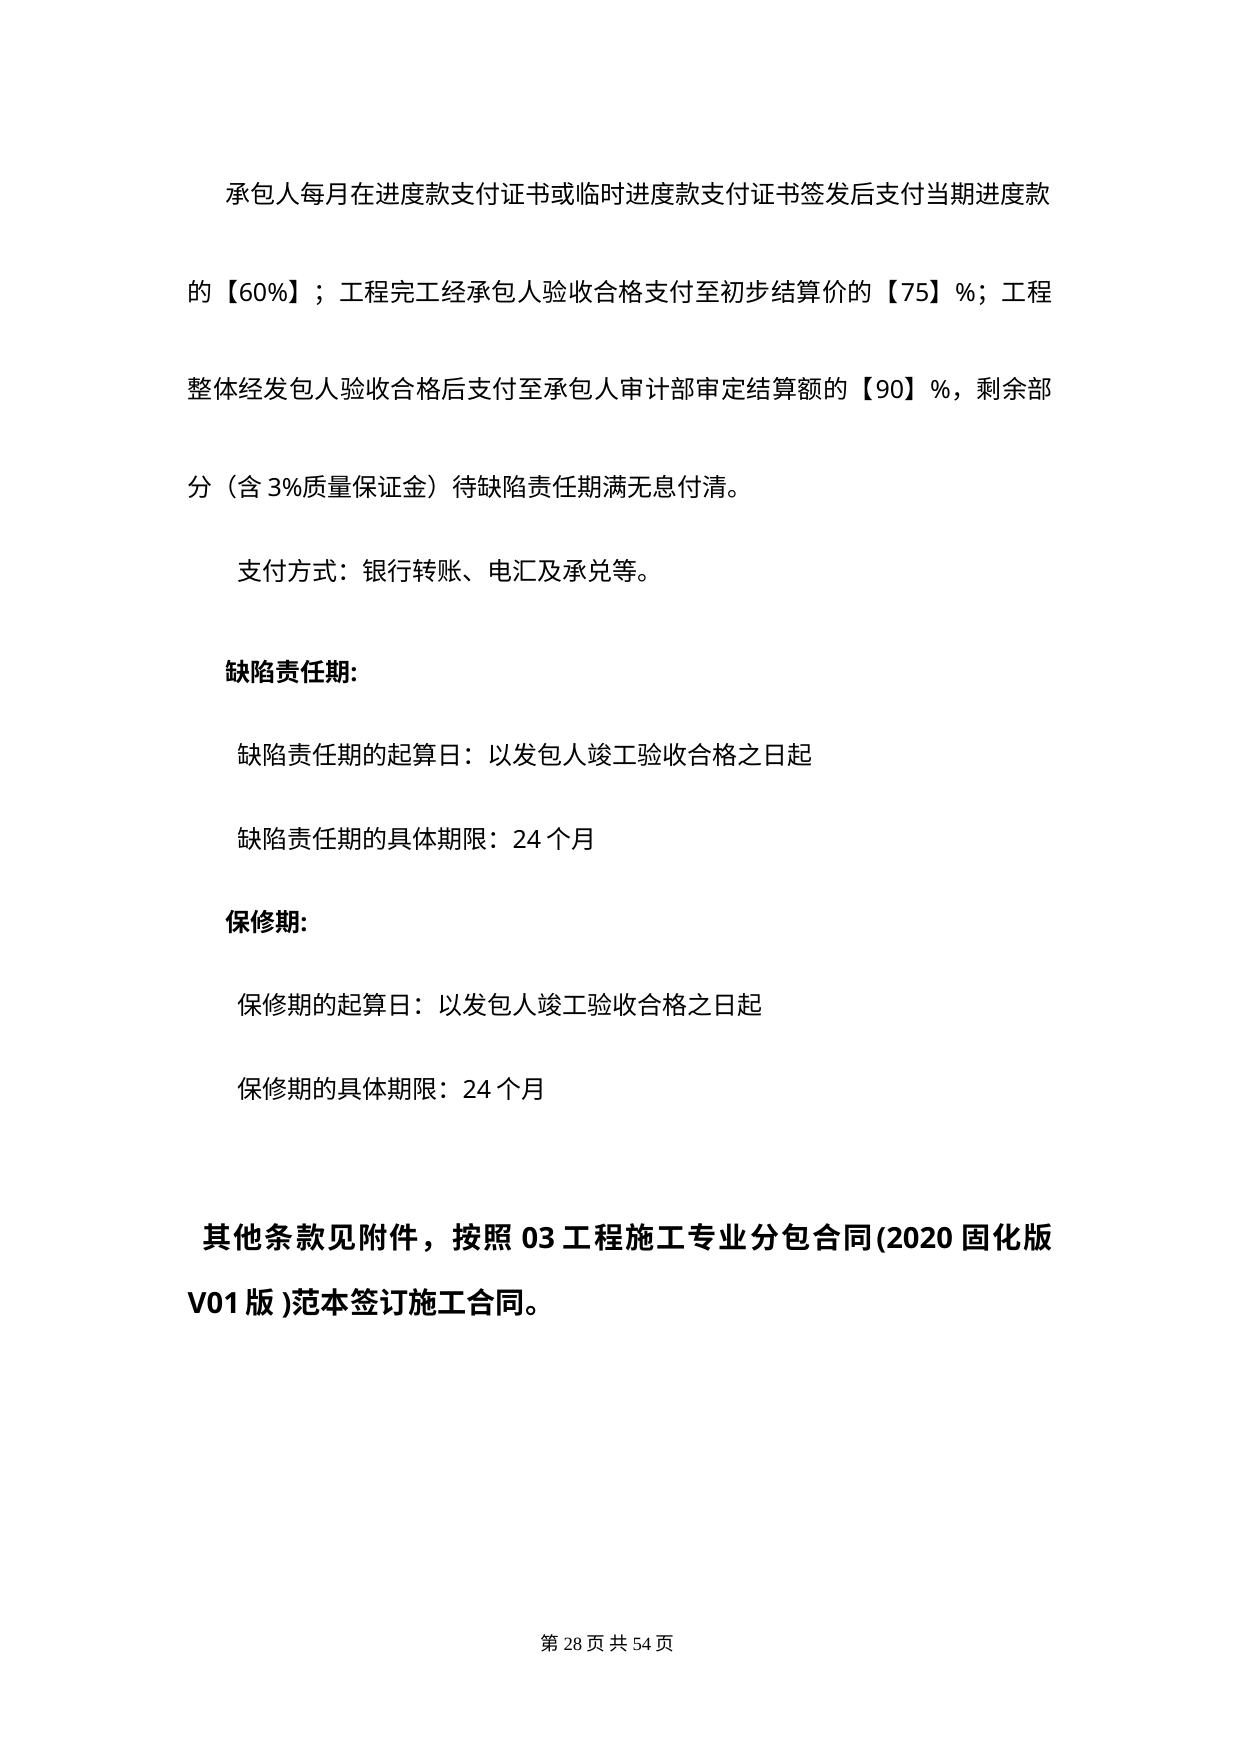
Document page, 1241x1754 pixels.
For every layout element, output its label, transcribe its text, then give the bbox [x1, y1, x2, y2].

text 保修期: [187, 888, 1053, 953]
text 缺陷责任期的起算日：以发包人竣工验收合格之日起 [187, 721, 1053, 786]
text 缺陷责任期: [187, 638, 1053, 703]
text 保修期的具体期限：24个月 [187, 1054, 1053, 1120]
text 保修期的起算日：以发包人竣工验收合格之日起 [187, 971, 1053, 1036]
text 缺陷责任期的具体期限：24个月 [187, 804, 1053, 870]
text 其他条款见附件，按照03工程施工专业分包合同(2020固化版 V01版 )范本签订施工合同。 [187, 1203, 1053, 1333]
text 支付方式：银行转账、电汇及承兑等。 [187, 536, 1053, 602]
text 承包人每月在进度款支付证书或临时进度款支付证书签发后支付当期进度款的【60%】；工程完工经承包人验收合格支付至初步结算价的【75】%；工程整体经发包人验收合格后支付至承包人审计部审定结算额的【90】%，剩余部分（含3%质量保证金）待缺陷责任期满无息付清。 [187, 160, 1053, 518]
